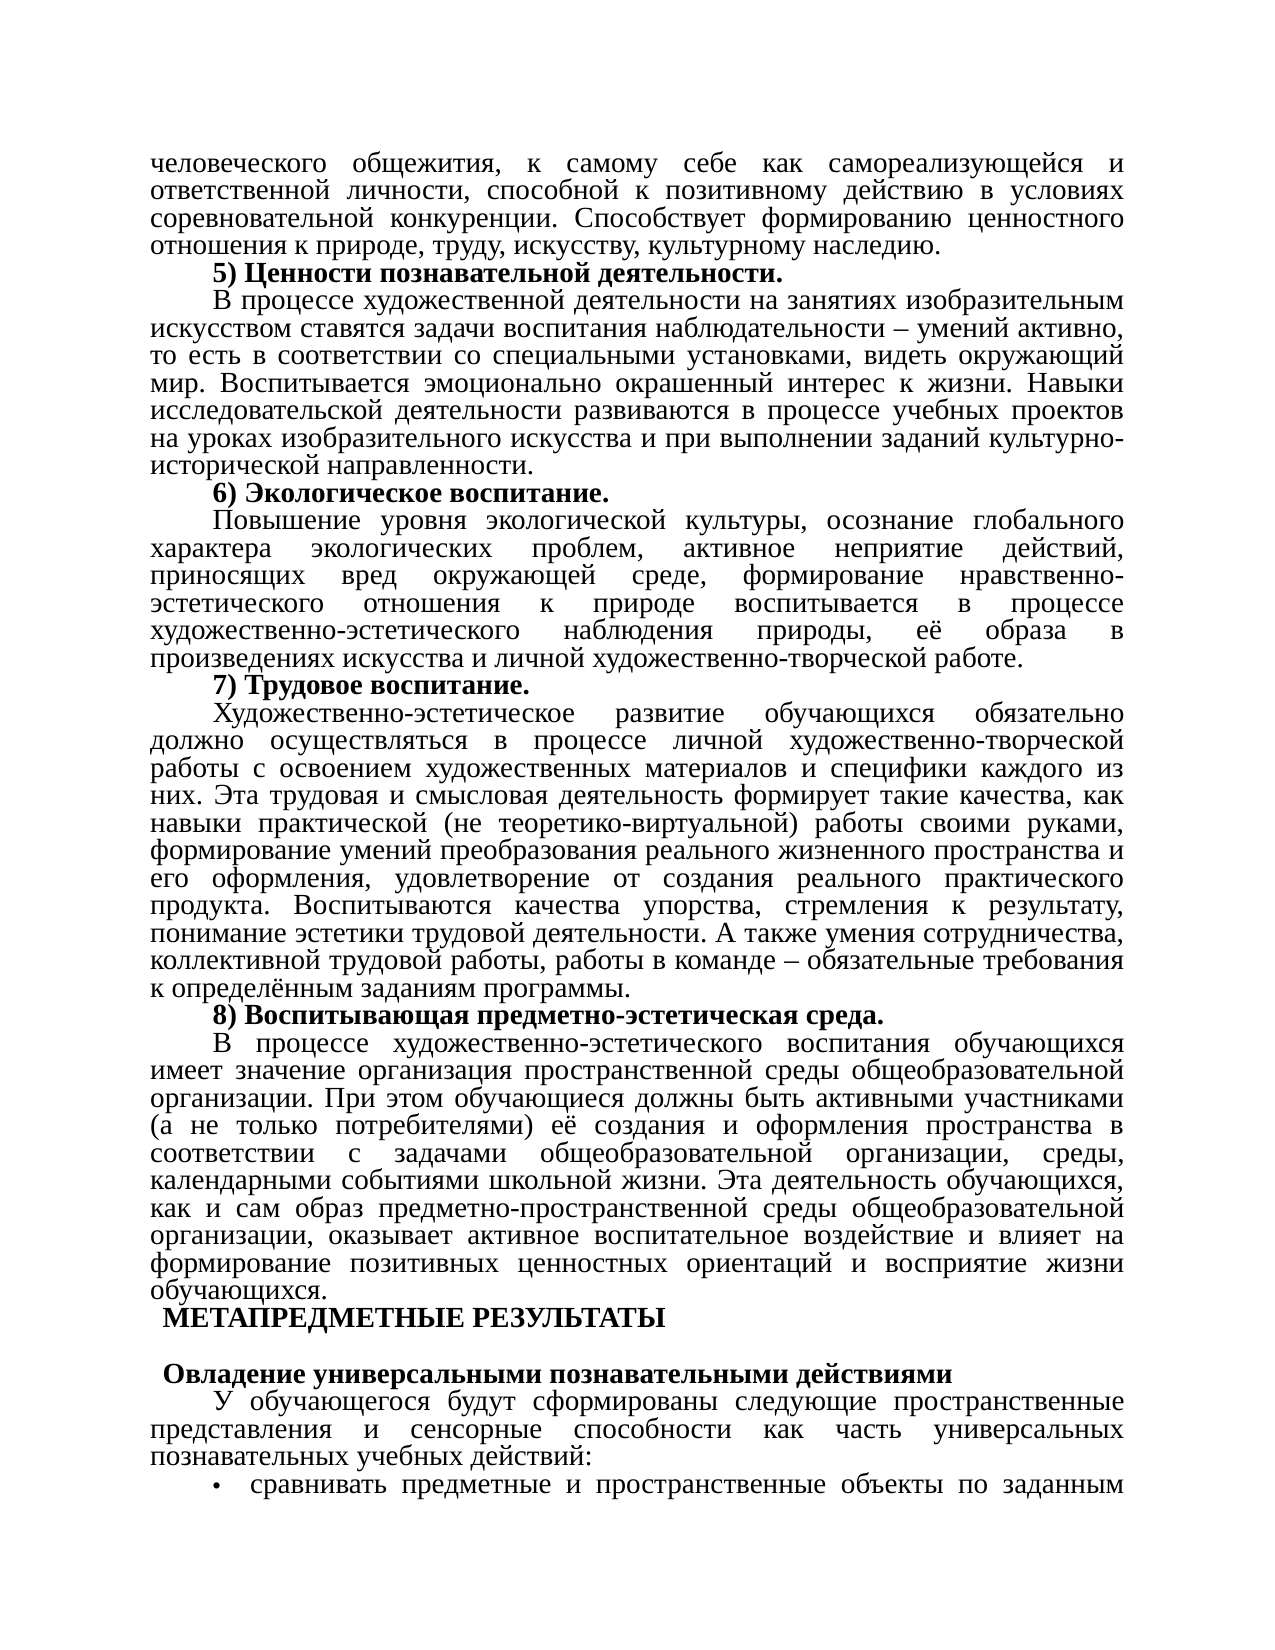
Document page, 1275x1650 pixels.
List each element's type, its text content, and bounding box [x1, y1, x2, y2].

text У обучающегося будут сформированы следующие пространственные представления и сенсорные способности как часть универсальных познавательных учебных действий: [150, 1389, 1125, 1471]
text В процессе художественной деятельности на занятиях изобразительным искусством ставятся задачи воспитания наблюдательности – умений активно, то есть в соответствии со специальными установками, видеть окружающий мир. Воспитывается эмоционально окрашенный интерес к жизни. Навыки исследовательской деятельности развиваются в процессе учебных проектов на уроках изобразительного искусства и при выполнении заданий культурно-исторической направленности. [150, 287, 1125, 480]
text МЕТАПРЕДМЕТНЫЕ РЕЗУЛЬТАТЫ [162, 1305, 1125, 1334]
text 7) Трудовое воспитание. [150, 672, 1125, 700]
text Повышение уровня экологической культуры, осознание глобального характера экологических проблем, активное неприятие действий, приносящих вред окружающей среде, формирование нравственно-эстетического отношения к природе воспитывается в процессе художественно-эстетического наблюдения природы, её образа в произведениях искусства и личной художественно-творческой работе. [150, 507, 1125, 672]
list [212, 1471, 1125, 1499]
text Овладение универсальными познавательными действиями [162, 1361, 1125, 1389]
text 8) Воспитывающая предметно-эстетическая среда. [150, 1002, 1125, 1030]
text В процессе художественно-эстетического воспитания обучающихся имеет значение организация пространственной среды общеобразовательной организации. При этом обучающиеся должны быть активными участниками (а не только потребителями) её создания и оформления пространства в соответствии с задачами общеобразовательной организации, среды, календарными событиями школьной жизни. Эта деятельность обучающихся, как и сам образ предметно-пространственной среды общеобразовательной организации, оказывает активное воспитательное воздействие и влияет на формирование позитивных ценностных ориентаций и восприятие жизни обучающихся. [150, 1030, 1125, 1305]
text 6) Экологическое воспитание. [150, 480, 1125, 507]
text 5) Ценности познавательной деятельности. [150, 260, 1125, 287]
text Художественно-эстетическое развитие обучающихся обязательно должно осуществляться в процессе личной художественно-творческой работы с освоением художественных материалов и специфики каждого из них. Эта трудовая и смысловая деятельность формирует такие качества, как навыки практической (не теоретико-виртуальной) работы своими руками, формирование умений преобразования реального жизненного пространства и его оформления, удовлетворение от создания реального практического продукта. Воспитываются качества упорства, стремления к результату, понимание эстетики трудовой деятельности. А также умения сотрудничества, коллективной трудовой работы, работы в команде – обязательные требования к определённым заданиям программы. [150, 700, 1125, 1002]
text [150, 150, 1125, 260]
